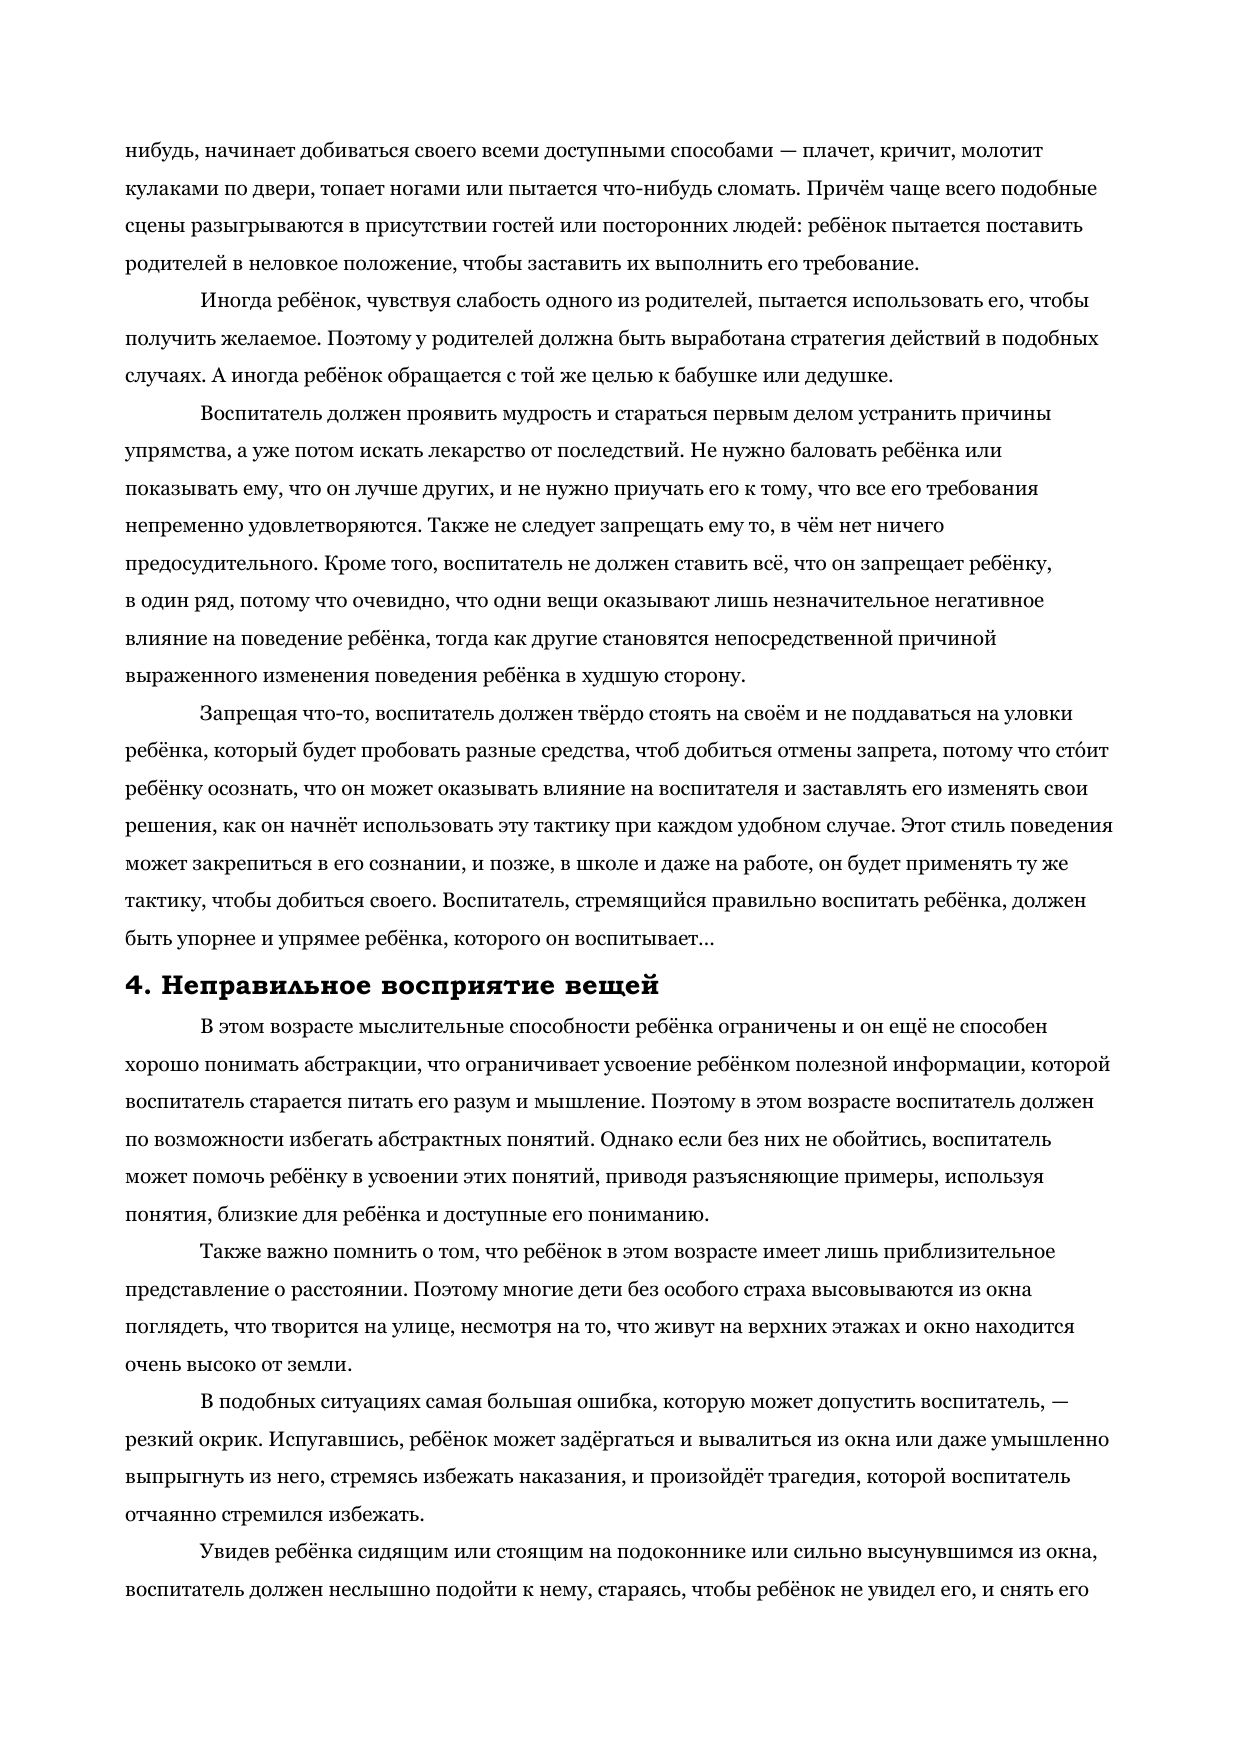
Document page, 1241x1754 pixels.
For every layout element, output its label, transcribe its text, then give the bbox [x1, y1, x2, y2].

text 4. Неправильное восприятие вещей [125, 969, 1115, 1001]
text В подобных ситуациях самая большая ошибка, которую может допустить воспитатель, — резкий окрик. Испугавшись, ребёнок может задёргаться и вывалиться из окна или даже умышленно выпрыгнуть из него, стремясь избежать наказания, и произойдёт трагедия, которой воспитатель отчаянно стремился избежать. [125, 1376, 1115, 1526]
text В этом возрасте мыслительные способности ребёнка ограничены и он ещё не способен хорошо понимать абстракции, что ограничивает усвоение ребёнком полезной информации, которой воспитатель старается питать его разум и мышление. Поэтому в этом возрасте воспитатель должен по возможности избегать абстрактных понятий. Однако если без них не обойтись, воспитатель может помочь ребёнку в усвоении этих понятий, приводя разъясняющие примеры, используя понятия, близкие для ребёнка и доступные его пониманию. [125, 1001, 1115, 1226]
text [125, 125, 1115, 275]
text Также важно помнить о том, что ребёнок в этом возрасте имеет лишь приблизительное представление о расстоянии. Поэтому многие дети без особого страха высовываются из окна поглядеть, что творится на улице, несмотря на то, что живут на верхних этажах и окно находится очень высоко от земли. [125, 1226, 1115, 1376]
text Воспитатель должен проявить мудрость и стараться первым делом устранить причины упрямства, а уже потом искать лекарство от последствий. Не нужно баловать ребёнка или показывать ему, что он лучше других, и не нужно приучать его к тому, что все его требования непременно удовлетворяются. Также не следует запрещать ему то, в чём нет ничего предосудительного. Кроме того, воспитатель не должен ставить всё, что он запрещает ребёнку, в один ряд, потому что очевидно, что одни вещи оказывают лишь незначительное негативное влияние на поведение ребёнка, тогда как другие становятся непосредственной причиной выраженного изменения поведения ребёнка в худшую сторону. [125, 387, 1115, 687]
text Иногда ребёнок, чувствуя слабость одного из родителей, пытается использовать его, чтобы получить желаемое. Поэтому у родителей должна быть выработана стратегия действий в подобных случаях. А иногда ребёнок обращается с той же целью к бабушке или дедушке. [125, 275, 1115, 387]
text Запрещая что-то, воспитатель должен твёрдо стоять на своём и не поддаваться на уловки ребёнка, который будет пробовать разные средства, чтоб добиться отмены запрета, потому что стóит ребёнку осознать, что он может оказывать влияние на воспитателя и заставлять его изменять свои решения, как он начнёт использовать эту тактику при каждом удобном случае. Этот стиль поведения может закрепиться в его сознании, и позже, в школе и даже на работе, он будет применять ту же тактику, чтобы добиться своего. Воспитатель, стремящийся правильно воспитать ребёнка, должен быть упорнее и упрямее ребёнка, которого он воспитывает… [125, 687, 1115, 950]
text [125, 1526, 1115, 1601]
